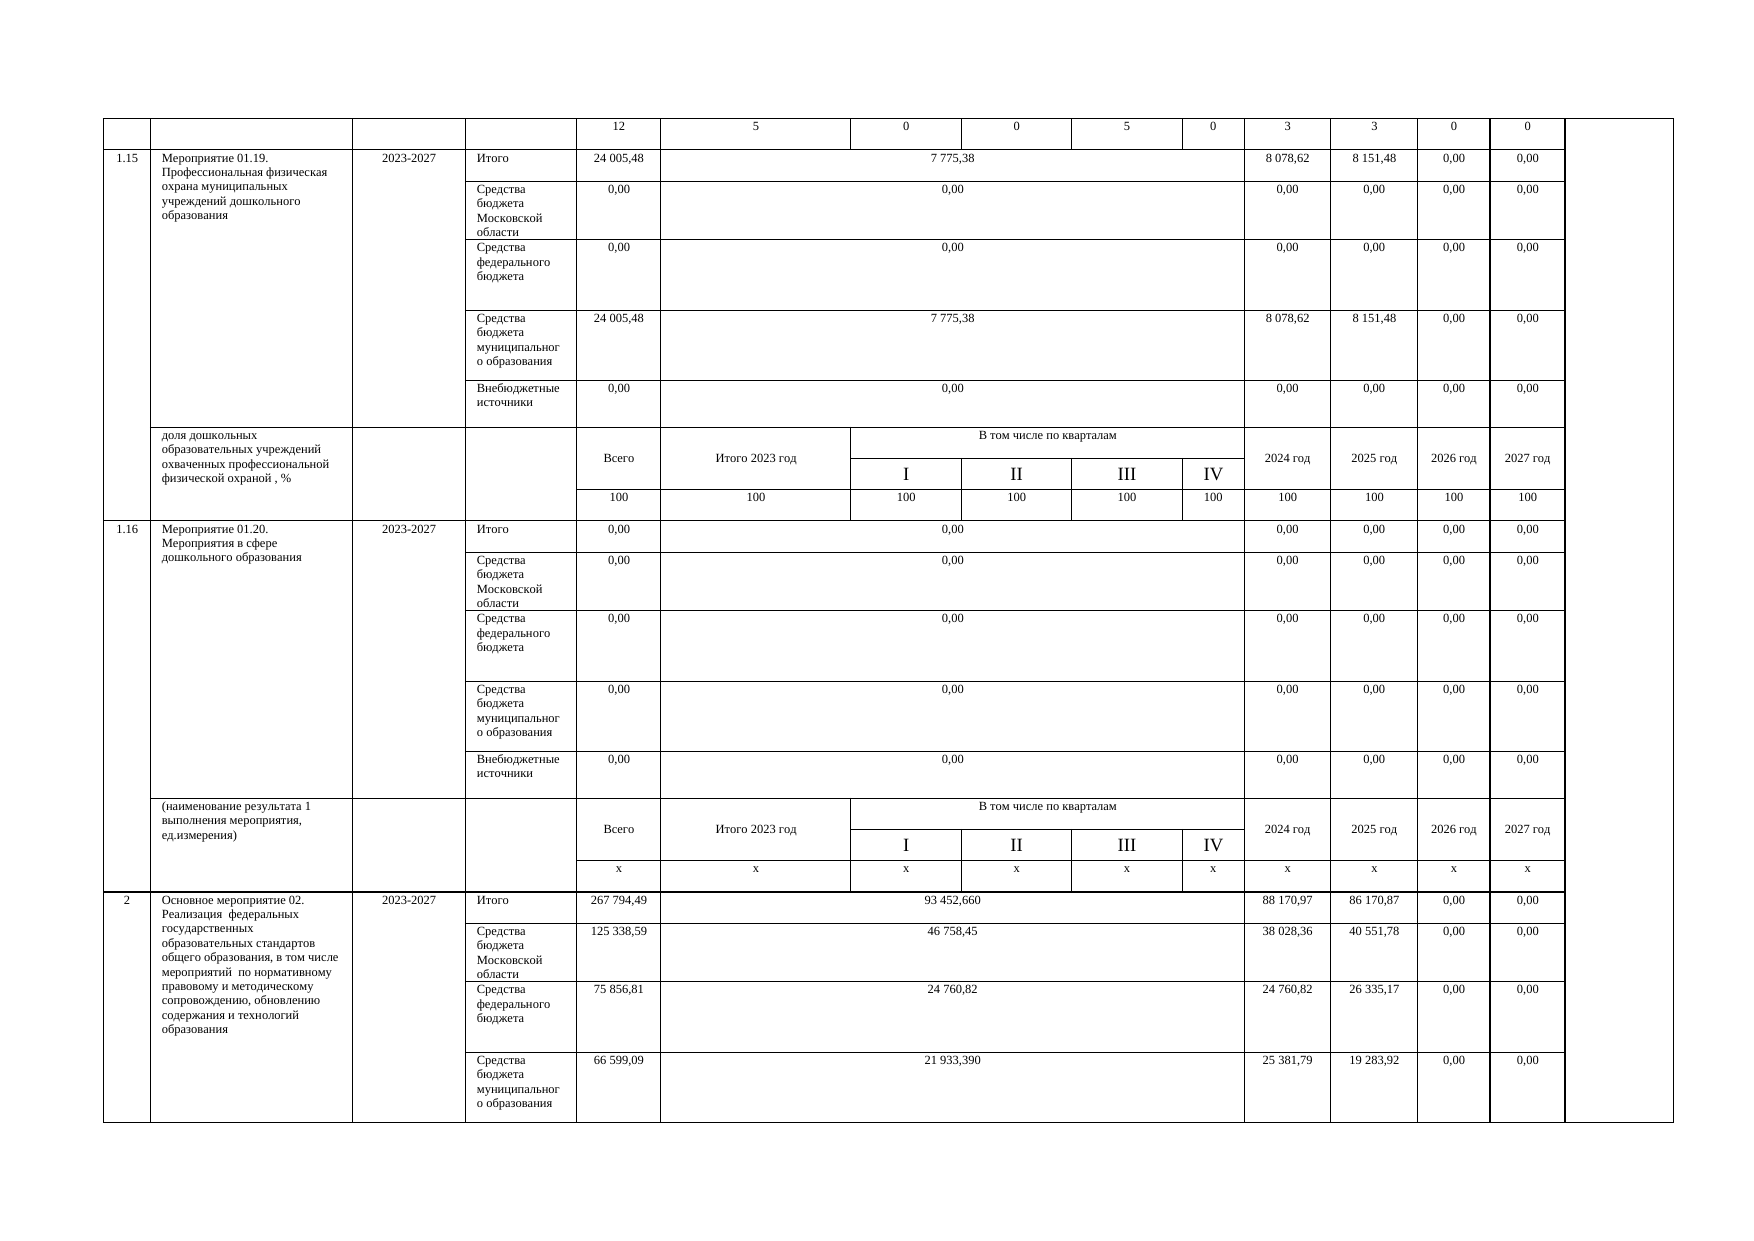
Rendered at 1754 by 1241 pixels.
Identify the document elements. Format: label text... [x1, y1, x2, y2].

table_cell [353, 799, 465, 891]
table_cell 0,00 [1491, 982, 1564, 1052]
table_cell 0,00 [1331, 240, 1417, 309]
table_cell 0,00 [1331, 182, 1417, 239]
table_cell 0,00 [1331, 752, 1417, 798]
table_cell 2026 год [1418, 799, 1489, 860]
table_cell Итого 2023 год [661, 799, 850, 860]
table_cell 8 151,48 [1331, 150, 1417, 181]
table_cell 2023-2027 [353, 893, 465, 1122]
table_cell Основное мероприятие 02. Реализация федеральных государственных образовательных стандартов общего образования, в том числе мероприятий по нормативному правовому и методическому сопровождению, обновлению содержания и технологий образования [151, 893, 352, 1122]
table_cell 0,00 [1245, 381, 1330, 427]
table_cell 0,00 [1491, 611, 1564, 681]
table_cell 75 856,81 [577, 982, 660, 1052]
table_cell Итого [466, 521, 576, 552]
table_cell 0,00 [1491, 752, 1564, 798]
table_cell 3 [1245, 119, 1330, 149]
table_cell 0,00 [1331, 611, 1417, 681]
table_cell Средства бюджета муниципального образования [466, 1053, 576, 1122]
table_cell 0,00 [1245, 682, 1330, 751]
table_cell 1.16 [104, 521, 150, 891]
table_cell 0,00 [661, 240, 1244, 309]
table_cell 0,00 [1245, 752, 1330, 798]
table_cell 0,00 [1245, 182, 1330, 239]
table_cell В том числе по кварталам [851, 799, 1244, 829]
table_cell х [577, 861, 660, 891]
table_cell 0,00 [577, 611, 660, 681]
table_cell 0,00 [1491, 553, 1564, 610]
table_cell 0 [1418, 119, 1489, 149]
table_cell 0,00 [1418, 311, 1489, 380]
table_cell 8 078,62 [1245, 150, 1330, 181]
table_cell Всего [577, 428, 660, 489]
table_cell 100 [1072, 490, 1182, 520]
table_cell 0 [1491, 119, 1564, 149]
table_cell 88 170,97 [1245, 893, 1330, 923]
table_cell 2027 год [1491, 428, 1564, 489]
table_cell 0,00 [1491, 893, 1564, 923]
table_cell х [1072, 861, 1182, 891]
table_cell 267 794,49 [577, 893, 660, 923]
table_cell Итого 2023 год [661, 428, 850, 489]
table_cell 0,00 [661, 521, 1244, 552]
table_cell Мероприятие 01.20. Мероприятия в сфере дошкольного образования [151, 521, 352, 798]
table_cell 0,00 [1491, 240, 1564, 309]
table_cell 0,00 [1491, 182, 1564, 239]
table_cell 0 [1183, 119, 1244, 149]
table_cell 0,00 [1491, 521, 1564, 552]
table_cell 100 [962, 490, 1071, 520]
table_cell Средства федерального бюджета [466, 982, 576, 1052]
table_cell 100 [851, 490, 961, 520]
table_cell 3 [1331, 119, 1417, 149]
table_cell 24 760,82 [1245, 982, 1330, 1052]
table_cell 2023-2027 [353, 521, 465, 798]
table_cell 0,00 [1491, 924, 1564, 981]
table_cell III [1072, 459, 1182, 489]
table_cell Итого [466, 150, 576, 181]
table_cell 24 005,48 [577, 311, 660, 380]
table_cell 2027 год [1491, 799, 1564, 860]
table_cell II [962, 830, 1071, 860]
table_cell 2026 год [1418, 428, 1489, 489]
table_cell 21 933,390 [661, 1053, 1244, 1122]
table_cell 0,00 [1491, 682, 1564, 751]
table_cell х [1331, 861, 1417, 891]
table_cell 8 151,48 [1331, 311, 1417, 380]
table_cell 0 [962, 119, 1071, 149]
table_cell 25 381,79 [1245, 1053, 1330, 1122]
table_cell 7 775,38 [661, 311, 1244, 380]
table_cell 100 [1418, 490, 1489, 520]
table_cell 12 [577, 119, 660, 149]
table_cell Средства бюджета Московской области [466, 182, 576, 239]
table_cell 0,00 [661, 682, 1244, 751]
table_cell 0,00 [1418, 682, 1489, 751]
table_cell 0,00 [1491, 150, 1564, 181]
table_cell 2 [104, 893, 150, 1122]
table_cell х [1418, 861, 1489, 891]
table_cell Внебюджетные источники [466, 752, 576, 798]
table_cell 0,00 [1418, 1053, 1489, 1122]
table_cell х [1245, 861, 1330, 891]
table_cell 2025 год [1331, 428, 1417, 489]
table_cell 86 170,87 [1331, 893, 1417, 923]
table_cell Внебюджетные источники [466, 381, 576, 427]
table_cell 8 078,62 [1245, 311, 1330, 380]
table_cell 0,00 [577, 521, 660, 552]
table_cell 125 338,59 [577, 924, 660, 981]
table_cell 100 [1491, 490, 1564, 520]
table_cell [466, 799, 576, 891]
table_cell х [1183, 861, 1244, 891]
table_cell Средства федерального бюджета [466, 240, 576, 309]
table_cell 0,00 [1418, 924, 1489, 981]
table_cell 40 551,78 [1331, 924, 1417, 981]
table_cell Всего [577, 799, 660, 860]
table_cell 93 452,660 [661, 893, 1244, 923]
table_cell III [1072, 830, 1182, 860]
table_cell 0,00 [1245, 240, 1330, 309]
table_cell 0,00 [577, 553, 660, 610]
table_cell 0,00 [661, 553, 1244, 610]
table_cell 100 [1245, 490, 1330, 520]
table_cell 2024 год [1245, 799, 1330, 860]
table_cell 0,00 [1245, 553, 1330, 610]
table_cell 24 005,48 [577, 150, 660, 181]
table_cell 38 028,36 [1245, 924, 1330, 981]
table_cell 19 283,92 [1331, 1053, 1417, 1122]
table_cell В том числе по кварталам [851, 428, 1244, 458]
table_cell 100 [1183, 490, 1244, 520]
table_cell 0,00 [577, 752, 660, 798]
table_cell 2023-2027 [353, 150, 465, 427]
table_cell 66 599,09 [577, 1053, 660, 1122]
table_cell Мероприятие 01.19. Профессиональная физическая охрана муниципальных учреждений дошкольного образования [151, 150, 352, 427]
table_cell доля дошкольных образовательных учреждений охваченных профессиональной физической охраной , % [151, 428, 352, 520]
table_cell 1.15 [104, 150, 150, 520]
table_cell 0,00 [1418, 982, 1489, 1052]
table_cell 5 [661, 119, 850, 149]
table_cell 46 758,45 [661, 924, 1244, 981]
table_cell Средства бюджета муниципального образования [466, 311, 576, 380]
table_cell 0,00 [1491, 381, 1564, 427]
table_cell I [851, 830, 961, 860]
table_cell 0,00 [1418, 381, 1489, 427]
table_cell 0,00 [661, 182, 1244, 239]
table_cell 0,00 [1418, 521, 1489, 552]
table_cell 0,00 [1331, 682, 1417, 751]
table_cell 0,00 [1331, 553, 1417, 610]
table_cell 0,00 [1418, 553, 1489, 610]
table_cell 0,00 [1331, 381, 1417, 427]
table_cell 0 [851, 119, 961, 149]
table_cell 0,00 [1418, 611, 1489, 681]
table_cell х [851, 861, 961, 891]
table_cell 0,00 [1331, 521, 1417, 552]
table_cell 0,00 [1418, 240, 1489, 309]
table_cell IV [1183, 459, 1244, 489]
table_cell х [1491, 861, 1564, 891]
table_cell Итого [466, 893, 576, 923]
table_cell 0,00 [1418, 752, 1489, 798]
table_cell 2024 год [1245, 428, 1330, 489]
table_cell 0,00 [1418, 893, 1489, 923]
table_cell 100 [577, 490, 660, 520]
table_cell 0,00 [577, 682, 660, 751]
table_cell [353, 428, 465, 520]
table_cell Средства бюджета Московской области [466, 924, 576, 981]
table_cell 0,00 [661, 611, 1244, 681]
table_cell 0,00 [1491, 311, 1564, 380]
table_cell (наименование результата 1 выполнения мероприятия, ед.измерения) [151, 799, 352, 891]
table_cell х [962, 861, 1071, 891]
table_cell 0,00 [1245, 521, 1330, 552]
table_cell Средства бюджета муниципального образования [466, 682, 576, 751]
table_cell II [962, 459, 1071, 489]
table_cell х [661, 861, 850, 891]
table_cell 0,00 [1245, 611, 1330, 681]
table_cell 0,00 [1418, 150, 1489, 181]
table_cell 26 335,17 [1331, 982, 1417, 1052]
table_cell IV [1183, 830, 1244, 860]
table_cell 0,00 [1491, 1053, 1564, 1122]
table_cell 24 760,82 [661, 982, 1244, 1052]
table_cell 0,00 [1418, 182, 1489, 239]
table_cell 2025 год [1331, 799, 1417, 860]
table_cell I [851, 459, 961, 489]
table_cell 100 [661, 490, 850, 520]
table_cell 0,00 [661, 381, 1244, 427]
table_cell 0,00 [577, 381, 660, 427]
table_cell 7 775,38 [661, 150, 1244, 181]
table_cell [466, 428, 576, 520]
table_cell 0,00 [661, 752, 1244, 798]
table_cell 0,00 [577, 182, 660, 239]
table_cell 5 [1072, 119, 1182, 149]
table_cell 100 [1331, 490, 1417, 520]
table_cell Средства федерального бюджета [466, 611, 576, 681]
table_cell Средства бюджета Московской области [466, 553, 576, 610]
table_cell 0,00 [577, 240, 660, 309]
